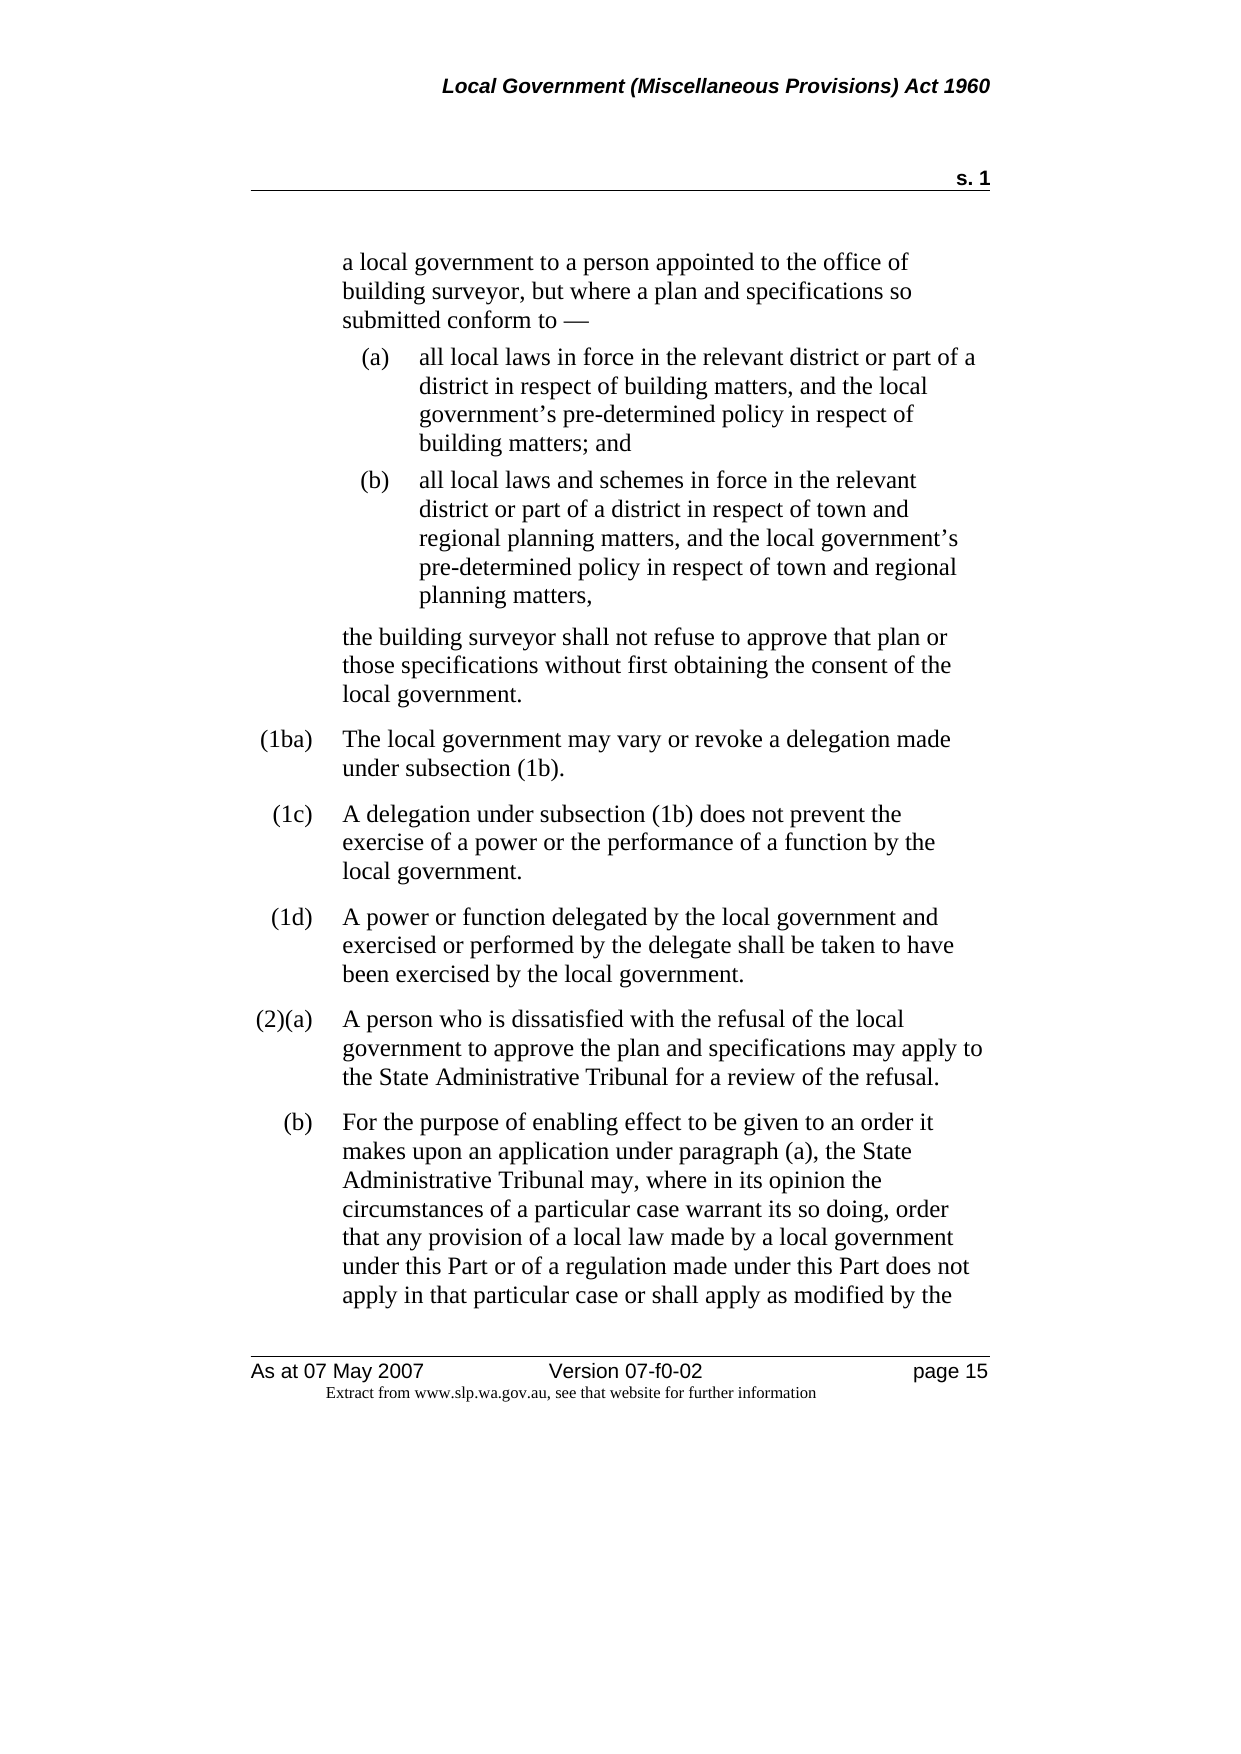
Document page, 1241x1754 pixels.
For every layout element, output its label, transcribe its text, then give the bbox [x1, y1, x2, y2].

text (1ba) The local government may vary or revoke a delegation made under subsection (1b). [251, 724, 990, 782]
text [251, 1107, 990, 1309]
text (2)(a) A person who is dissatisfied with the refusal of the local government to approve the plan and specifications may apply to the State Administrative Tribunal for a review of the refusal. [251, 1004, 990, 1091]
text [251, 247, 990, 334]
text (b) all local laws and schemes in force in the relevant district or part of a district in respect of town and regional planning matters, and the local government’s pre-determined policy in respect of town and regional planning matters, [251, 465, 990, 609]
text (1d) A power or function delegated by the local government and exercised or performed by the delegate shall be taken to have been exercised by the local government. [251, 902, 990, 988]
text the building surveyor shall not refuse to approve that plan or those specifications without first obtaining the consent of the local government. [251, 622, 990, 708]
text (a) all local laws in force in the relevant district or part of a district in respect of building matters, and the local government’s pre-determined policy in respect of building matters; and [251, 342, 990, 457]
text (1c) A delegation under subsection (1b) does not prevent the exercise of a power or the performance of a function by the local government. [251, 799, 990, 885]
